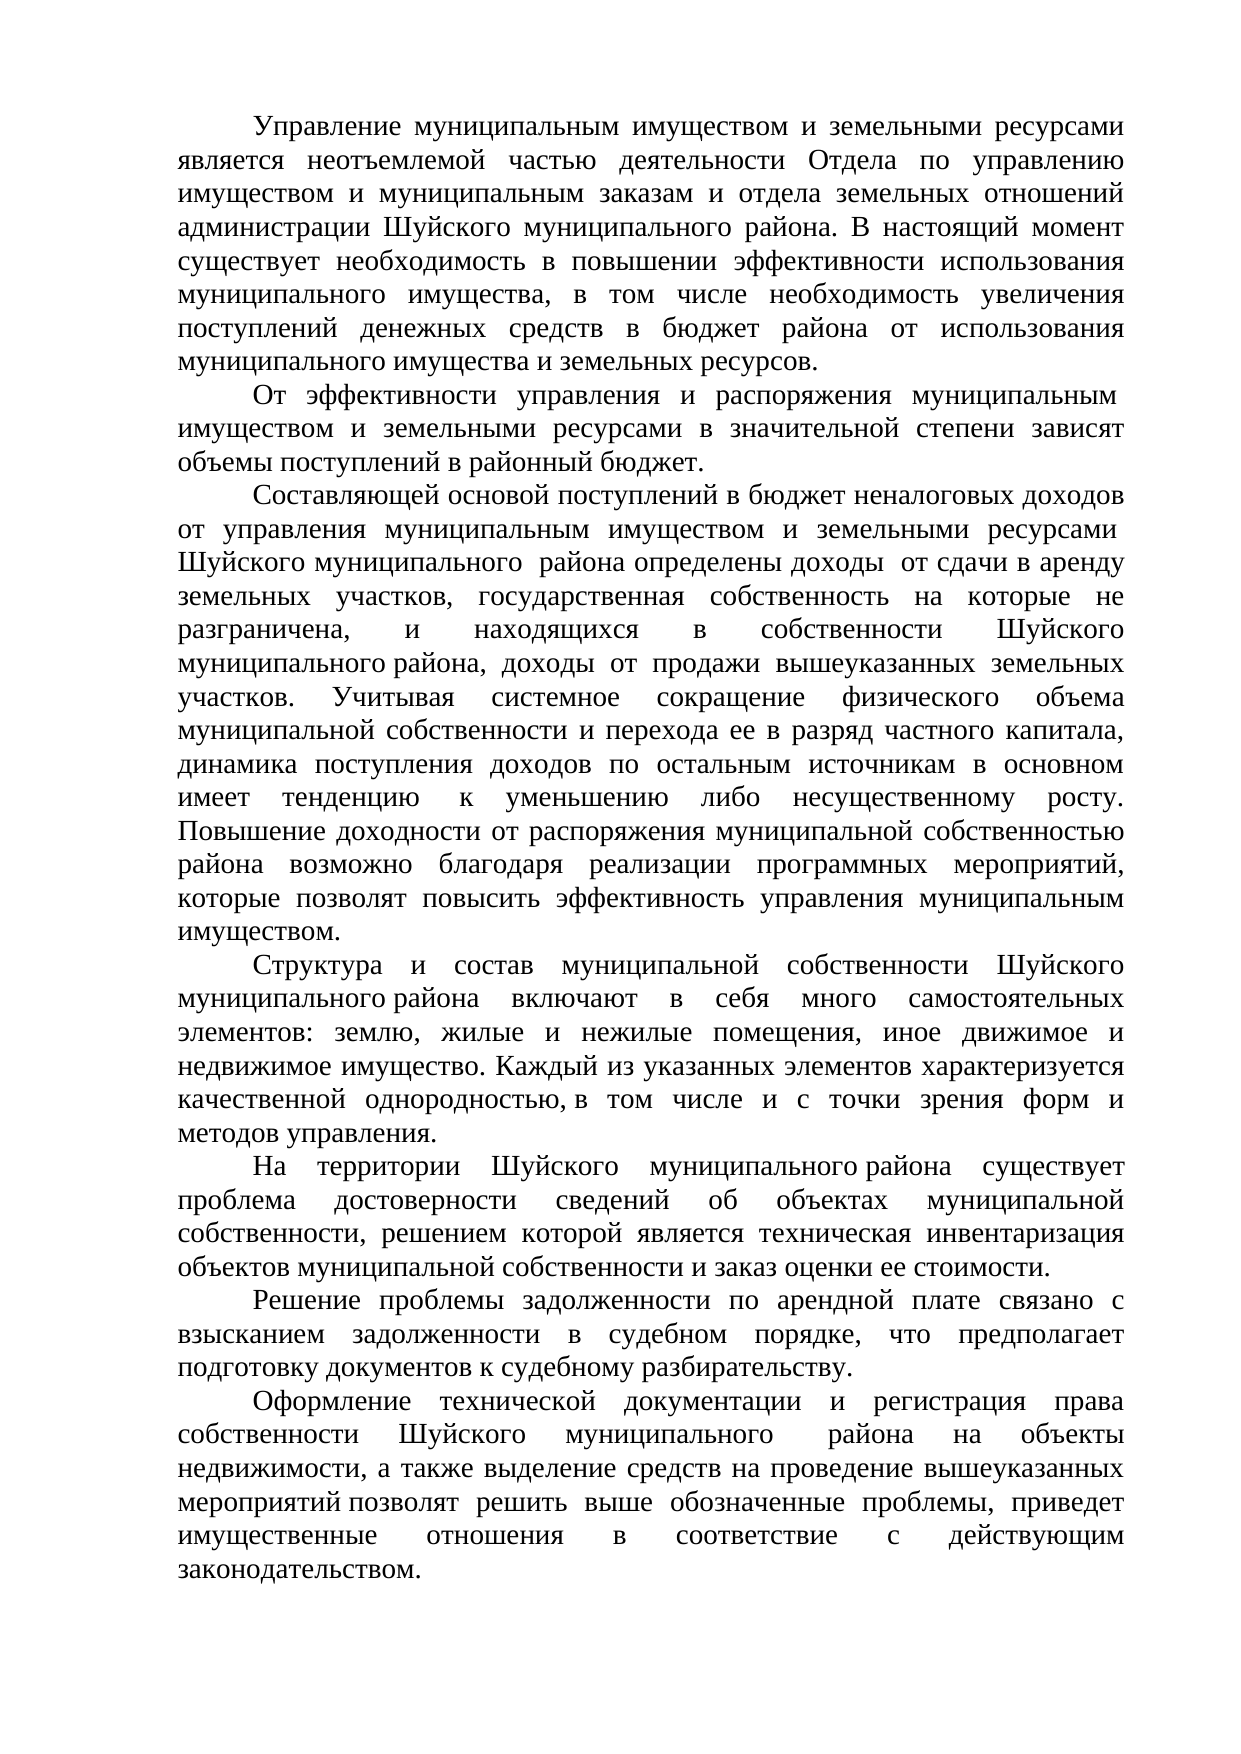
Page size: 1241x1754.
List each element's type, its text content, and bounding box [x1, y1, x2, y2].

text Составляющей основой поступлений в бюджет неналоговых доходов от управления муниципальным имуществом и земельными ресурсами Шуйского муниципального района определены доходы от сдачи в аренду земельных участков, государственная собственность на которые не разграничена, и находящихся в собственности Шуйского муниципального района, доходы от продажи вышеуказанных земельных участков. Учитывая системное сокращение физического объема муниципальной собственности и перехода ее в разряд частного капитала, динамика поступления доходов по остальным источникам в основном имеет тенденцию к уменьшению либо несущественному росту. Повышение доходности от распоряжения муниципальной собственностью района возможно благодаря реализации программных мероприятий, которые позволят повысить эффективность управления муниципальным имуществом. [177, 477, 1125, 947]
text От эффективности управления и распоряжения муниципальным имуществом и земельными ресурсами в значительной степени зависят объемы поступлений в районный бюджет. [177, 377, 1125, 477]
text Структура и состав муниципальной собственности Шуйского муниципального района включают в себя много самостоятельных элементов: землю, жилые и нежилые помещения, иное движимое и недвижимое имущество. Каждый из указанных элементов характеризуется качественной однородностью, в том числе и с точки зрения форм и методов управления. [177, 947, 1125, 1148]
text Оформление технической документации и регистрация права собственности Шуйского муниципального района на объекты недвижимости, а также выделение средств на проведение вышеуказанных мероприятий позволят решить выше обозначенные проблемы, приведет имущественные отношения в соответствие с действующим законодательством. [177, 1383, 1125, 1584]
text Управление муниципальным имуществом и земельными ресурсами является неотъемлемой частью деятельности Отдела по управлению имуществом и муниципальным заказам и отдела земельных отношений администрации Шуйского муниципального района. В настоящий момент существует необходимость в повышении эффективности использования муниципального имущества, в том числе необходимость увеличения поступлений денежных средств в бюджет района от использования муниципального имущества и земельных ресурсов. [177, 108, 1125, 377]
text На территории Шуйского муниципального района существует проблема достоверности сведений об объектах муниципальной собственности, решением которой является техническая инвентаризация объектов муниципальной собственности и заказ оценки ее стоимости. [177, 1148, 1125, 1282]
text Решение проблемы задолженности по арендной плате связано с взысканием задолженности в судебном порядке, что предполагает подготовку документов к судебному разбирательству. [177, 1282, 1125, 1383]
